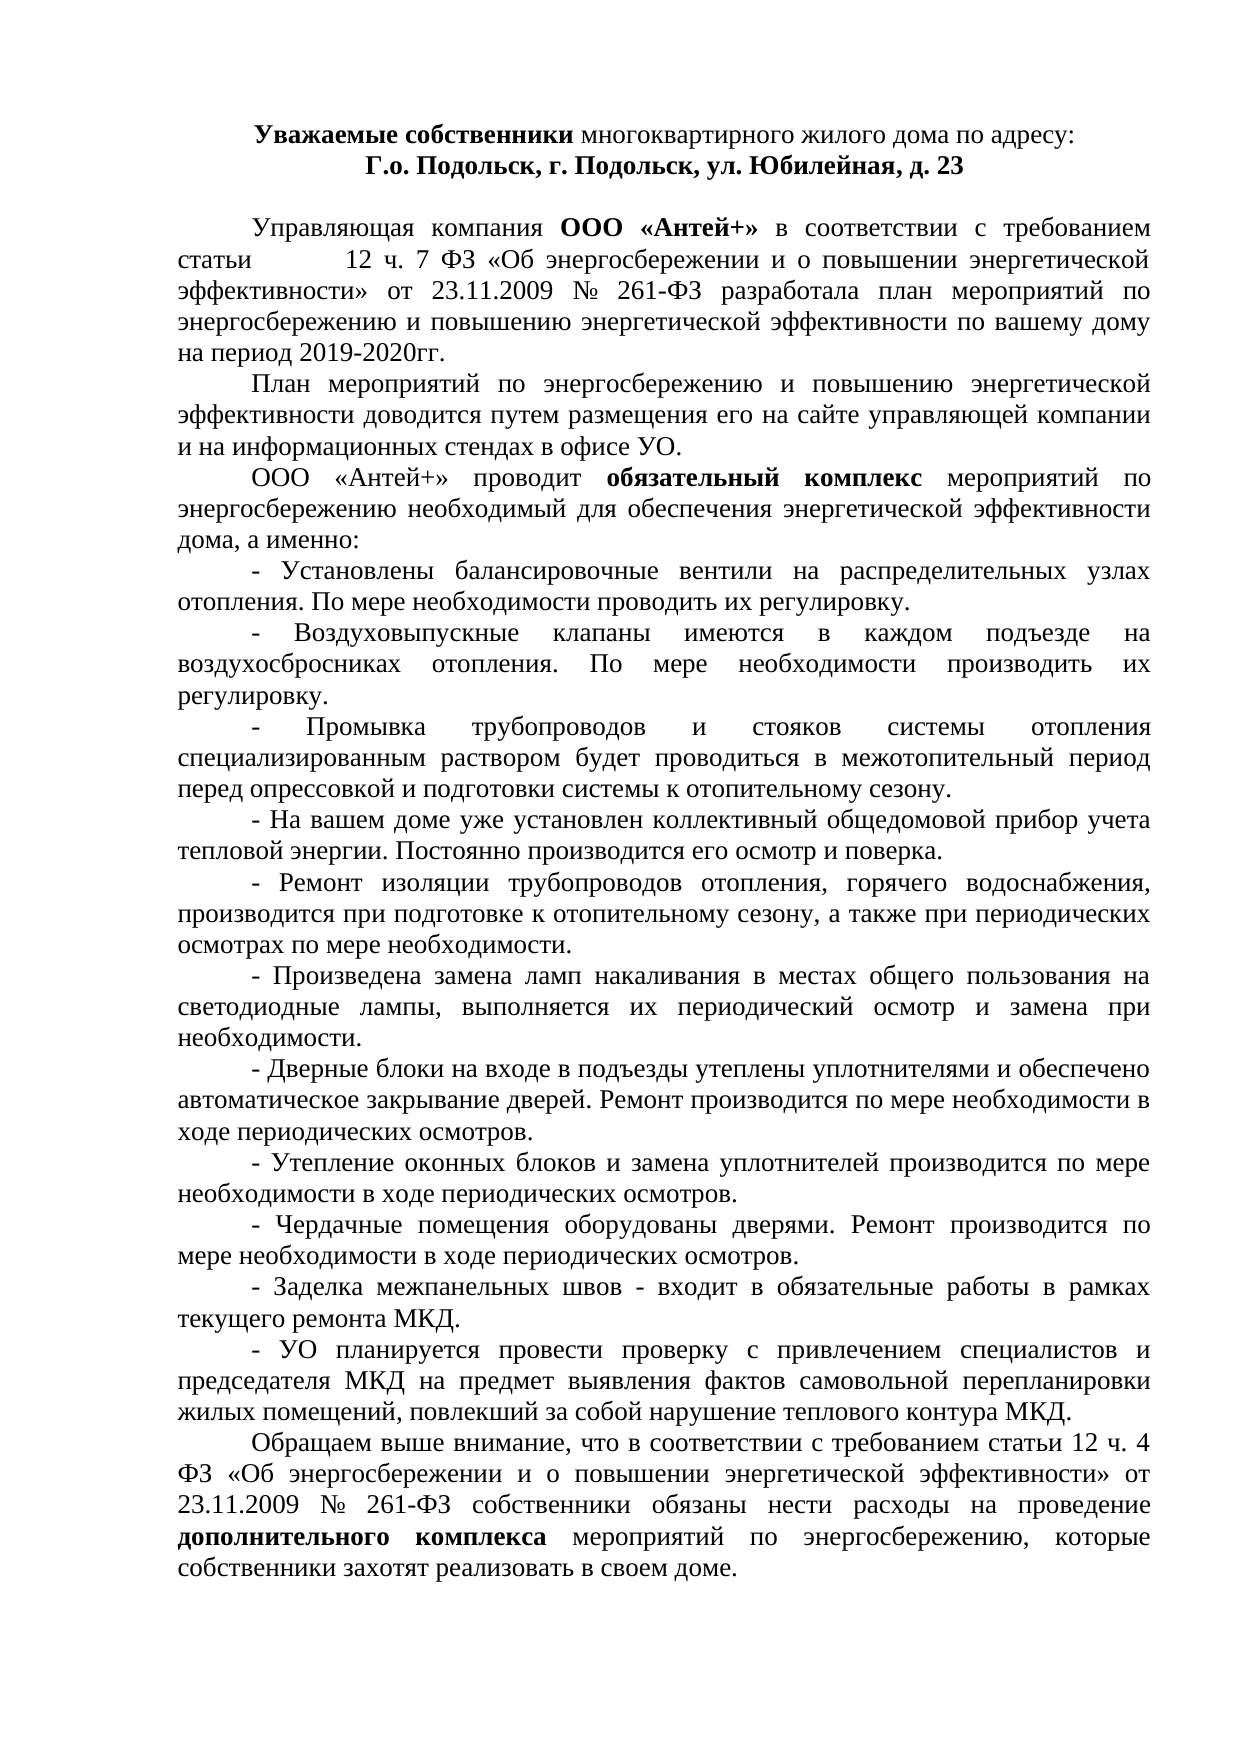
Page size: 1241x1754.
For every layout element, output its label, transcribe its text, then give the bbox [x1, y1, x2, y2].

text - УО планируется провести проверку с привлечением специалистов и председателя МКД на предмет выявления фактов самовольной перепланировки жилых помещений, повлекший за собой нарушение теплового контура МКД. [177, 1333, 1152, 1426]
text - Промывка трубопроводов и стояков системы отопления специализированным раствором будет проводиться в межотопительный период перед опрессовкой и подготовки системы к отопительному сезону. [177, 710, 1152, 803]
text План мероприятий по энергосбережению и повышению энергетической эффективности доводится путем размещения его на сайте управляющей компании и на информационных стендах в офисе УО. [177, 367, 1152, 461]
text - Дверные блоки на входе в подъезды утеплены уплотнителями и обеспечено автоматическое закрывание дверей. Ремонт производится по мере необходимости в ходе периодических осмотров. [177, 1052, 1152, 1146]
text Г.о. Подольск, г. Подольск, ул. Юбилейная, д. 23 [177, 149, 1152, 180]
text - Установлены балансировочные вентили на распределительных узлах отопления. По мере необходимости проводить их регулировку. [177, 554, 1152, 616]
text Управляющая компания ООО «Антей+» в соответствии с требованием статьи 12 ч. 7 ФЗ «Об энергосбережении и о повышении энергетической эффективности» от 23.11.2009 № 261-ФЗ разработала план мероприятий по энергосбережению и повышению энергетической эффективности по вашему дому на период 2019-2020гг. [177, 212, 1152, 367]
text - Заделка межпанельных швов - входит в обязательные работы в рамках текущего ремонта МКД. [177, 1271, 1152, 1333]
text - Воздуховыпускные клапаны имеются в каждом подъезде на воздухосбросниках отопления. По мере необходимости производить их регулировку. [177, 616, 1152, 710]
text - Произведена замена ламп накаливания в местах общего пользования на светодиодные лампы, выполняется их периодический осмотр и замена при необходимости. [177, 959, 1152, 1052]
text - Ремонт изоляции трубопроводов отопления, горячего водоснабжения, производится при подготовке к отопительному сезону, а также при периодических осмотрах по мере необходимости. [177, 866, 1152, 959]
text - На вашем доме уже установлен коллективный общедомовой прибор учета тепловой энергии. Постоянно производится его осмотр и поверка. [177, 803, 1152, 866]
text - Чердачные помещения оборудованы дверями. Ремонт производится по мере необходимости в ходе периодических осмотров. [177, 1208, 1152, 1271]
text ООО «Антей+» проводит обязательный комплекс мероприятий по энергосбережению необходимый для обеспечения энергетической эффективности дома, а именно: [177, 461, 1152, 554]
text Обращаем выше внимание, что в соответствии с требованием статьи 12 ч. 4 ФЗ «Об энергосбережении и о повышении энергетической эффективности» от 23.11.2009 № 261-ФЗ собственники обязаны нести расходы на проведение дополнительного комплекса мероприятий по энергосбережению, которые собственники захотят реализовать в своем доме. [177, 1426, 1152, 1582]
text Уважаемые собственники многоквартирного жилого дома по адресу: [177, 118, 1152, 149]
text - Утепление оконных блоков и замена уплотнителей производится по мере необходимости в ходе периодических осмотров. [177, 1146, 1152, 1208]
